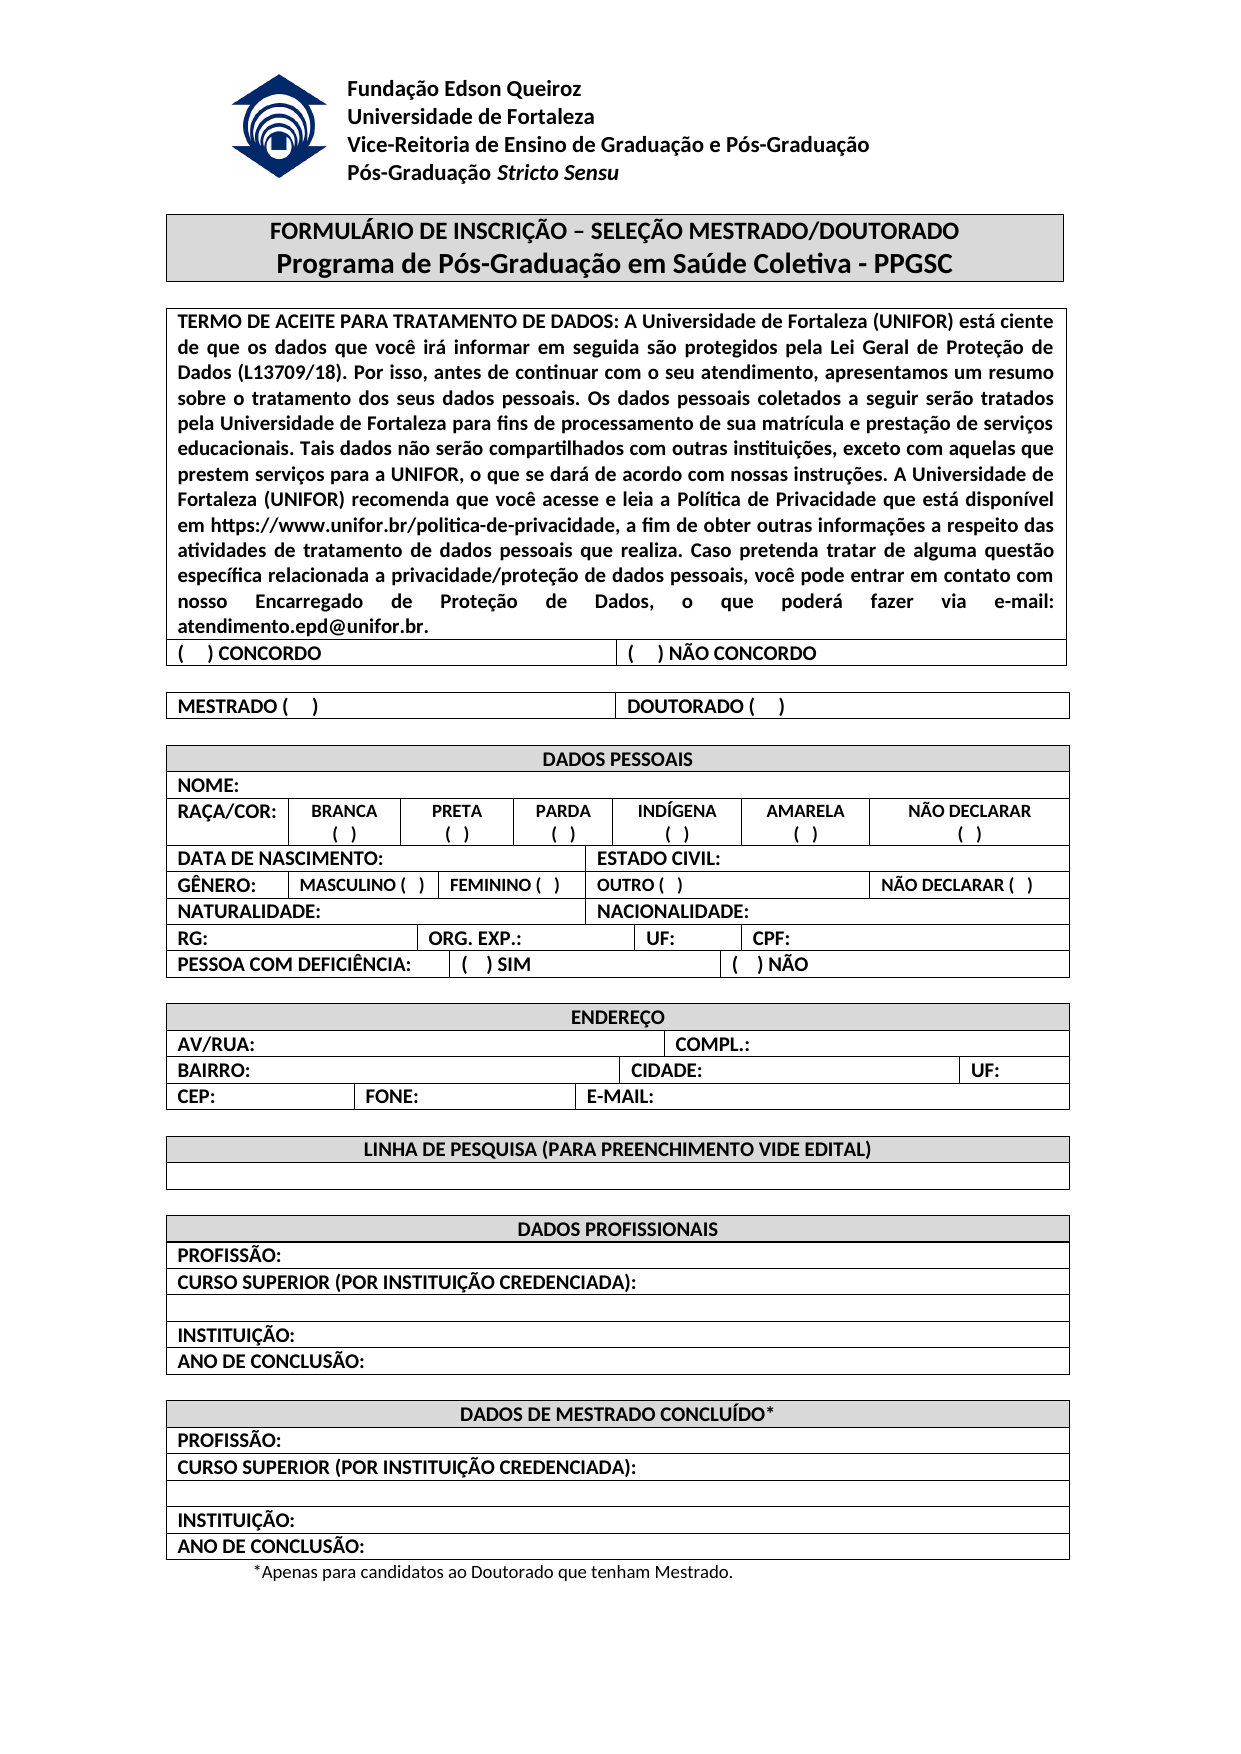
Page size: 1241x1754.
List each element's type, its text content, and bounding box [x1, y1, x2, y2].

table_cell ( ) SIM [450, 951, 720, 977]
table_cell INSTITUIÇÃO: [167, 1507, 1069, 1532]
table_cell RAÇA/COR: [167, 799, 288, 844]
table_header LINHA DE PESQUISA (PARA PREENCHIMENTO VIDE EDITAL) [167, 1137, 1069, 1162]
table_cell NOME: [167, 772, 1069, 798]
list *Apenas para candidatos ao Doutorado que tenham Mestrado. [252, 1560, 1063, 1583]
table_header FORMULÁRIO DE INSCRIÇÃO – SELEÇÃO MESTRADO/DOUTORADO Programa de Pós-Graduação em Saúde Coletiva - PPGSC [167, 215, 1063, 281]
table_cell [167, 1295, 1069, 1321]
table_header TERMO DE ACEITE PARA TRATAMENTO DE DADOS: A Universidade de Fortaleza (UNIFOR) está ciente de que os dados que você irá informar em seguida são protegidos pela Lei Geral de Proteção de Dados (L13709/18). Por isso, antes de continuar com o seu atendimento, apresentamos um resumo sobre o tratamento dos seus dados pessoais. Os dados pessoais coletados a seguir serão tratados pela Universidade de Fortaleza para fins de processamento de sua matrícula e prestação de serviços educacionais. Tais dados não serão compartilhados com outras instituições, exceto com aquelas que prestem serviços para a UNIFOR, o que se dará de acordo com nossas instruções. A Universidade de Fortaleza (UNIFOR) recomenda que você acesse e leia a Política de Privacidade que está disponível em https://www.unifor.br/politica-de-privacidade, a fim de obter outras informações a respeito das atividades de tratamento de dados pessoais que realiza. Caso pretenda tratar de alguma questão específica relacionada a privacidade/proteção de dados pessoais, você pode entrar em contato com nosso Encarregado de Proteção de Dados, o que poderá fazer via e-mail: atendimento.epd@unifor.br. [167, 309, 1066, 639]
table_cell MASCULINO ( ) [289, 872, 438, 897]
table_cell ANO DE CONCLUSÃO: [167, 1534, 1069, 1559]
table_cell ( ) NÃO [721, 951, 1069, 977]
table_cell PARDA ( ) [514, 799, 612, 844]
table_cell NATURALIDADE: [167, 899, 585, 924]
table_cell BRANCA ( ) [289, 799, 400, 844]
table_cell COMPL.: [665, 1031, 1069, 1056]
table_cell PRETA ( ) [401, 799, 513, 844]
table_cell [167, 1481, 1069, 1506]
table_cell INSTITUIÇÃO: [167, 1322, 1069, 1347]
table_cell ORG. EXP.: [418, 925, 634, 950]
table_cell [167, 1163, 1069, 1188]
table_cell E-MAIL: [576, 1084, 1069, 1109]
table_cell RG: [167, 925, 417, 950]
table_cell NÃO DECLARAR ( ) [870, 799, 1069, 844]
picture [231, 74, 327, 178]
table_cell FONE: [355, 1084, 575, 1109]
table_cell CURSO SUPERIOR (POR INSTITUIÇÃO CREDENCIADA): [167, 1269, 1069, 1294]
table_cell AMARELA ( ) [742, 799, 869, 844]
table_cell INDÍGENA ( ) [613, 799, 741, 844]
table_cell OUTRO ( ) [586, 872, 869, 897]
table_cell NACIONALIDADE: [586, 899, 1069, 924]
table_cell ( ) CONCORDO [167, 640, 616, 665]
table_header DADOS PROFISSIONAIS [167, 1216, 1069, 1241]
table_cell FEMININO ( ) [439, 872, 585, 897]
table_header DOUTORADO ( ) [616, 693, 1069, 718]
table_cell PROFISSÃO: [167, 1243, 1069, 1268]
table_cell CURSO SUPERIOR (POR INSTITUIÇÃO CREDENCIADA): [167, 1454, 1069, 1479]
table_cell BAIRRO: [167, 1057, 619, 1083]
table_cell UF: [635, 925, 741, 950]
table_header MESTRADO ( ) [167, 693, 615, 718]
table_cell PESSOA COM DEFICIÊNCIA: [167, 951, 449, 977]
table_cell CPF: [742, 925, 1069, 950]
table_cell PROFISSÃO: [167, 1428, 1069, 1453]
table_header DADOS PESSOAIS [167, 746, 1069, 771]
table_cell ESTADO CIVIL: [586, 846, 1069, 871]
table_cell ANO DE CONCLUSÃO: [167, 1348, 1069, 1374]
table_cell GÊNERO: [167, 872, 288, 897]
table_cell AV/RUA: [167, 1031, 664, 1056]
table_header ENDEREÇO [167, 1004, 1069, 1030]
table_cell UF: [960, 1057, 1069, 1083]
table_cell DATA DE NASCIMENTO: [167, 846, 585, 871]
table_header DADOS DE MESTRADO CONCLUÍDO* [167, 1401, 1069, 1427]
table_cell ( ) NÃO CONCORDO [617, 640, 1066, 665]
table_cell CIDADE: [620, 1057, 959, 1083]
table_cell NÃO DECLARAR ( ) [870, 872, 1069, 897]
table_cell CEP: [167, 1084, 354, 1109]
